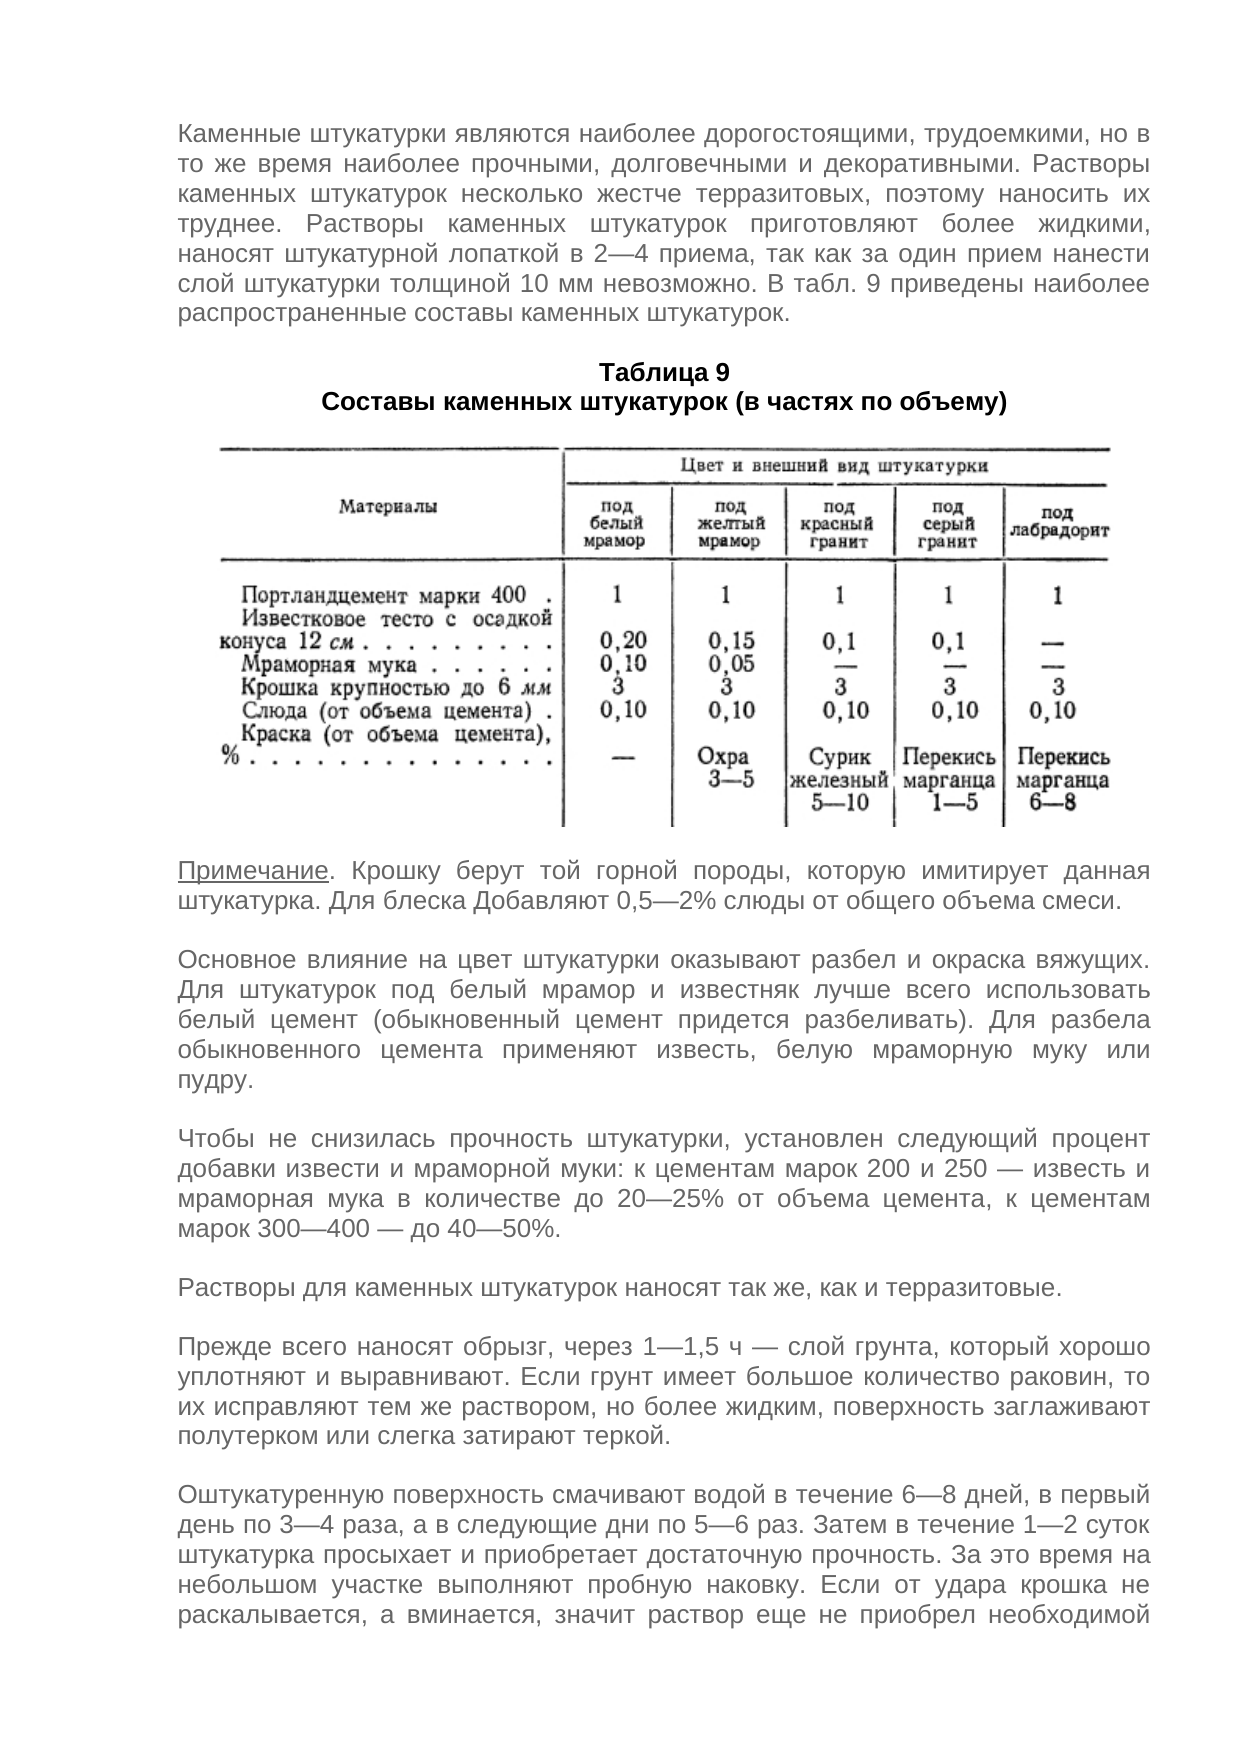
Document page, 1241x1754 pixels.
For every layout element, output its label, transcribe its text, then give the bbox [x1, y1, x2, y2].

text Чтобы не снизилась прочность штукатурки, установлен следующий процент добавки извести и мраморной муки: к цементам марок 200 и 250 — известь и мраморная мука в количестве до 20—25% от объема цемента, к цементам марок 300—400 — до 40—50%. [177, 1123, 1152, 1242]
picture [215, 445, 1114, 827]
text Таблица 9 Составы каменных штукатурок (в частях по объему) [177, 357, 1152, 416]
text Прежде всего наносят обрызг, через 1—1,5 ч — слой грунта, который хорошо уплотняют и выравнивают. Если грунт имеет большое количество раковин, то их исправляют тем же раствором, но более жидким, поверхность заглаживают полутерком или слегка затирают теркой. [177, 1331, 1152, 1450]
text Каменные штукатурки являются наиболее дорогостоящими, трудоемкими, но в то же время наиболее прочными, долговечными и декоративными. Растворы каменных штукатурок несколько жестче терразитовых, поэтому наносить их труднее. Растворы каменных штукатурок приготовляют более жидкими, наносят штукатурной лопаткой в 2—4 приема, так как за один прием нанести слой штукатурки толщиной 10 мм невозможно. В табл. 9 приведены наиболее распространенные составы каменных штукатурок. [177, 118, 1152, 327]
text Растворы для каменных штукатурок наносят так же, как и терразитовые. [177, 1272, 1152, 1302]
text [177, 1479, 1152, 1629]
text Примечание. Крошку берут той горной породы, которую имитирует данная штукатурка. Для блеска Добавляют 0,5—2% слюды от общего объема смеси. [177, 855, 1152, 915]
text Основное влияние на цвет штукатурки оказывают разбел и окраска вяжущих. Для штукатурок под белый мрамор и известняк лучше всего использовать белый цемент (обыкновенный цемент придется разбеливать). Для разбела обыкновенного цемента применяют известь, белую мраморную муку или пудру. [177, 944, 1152, 1094]
